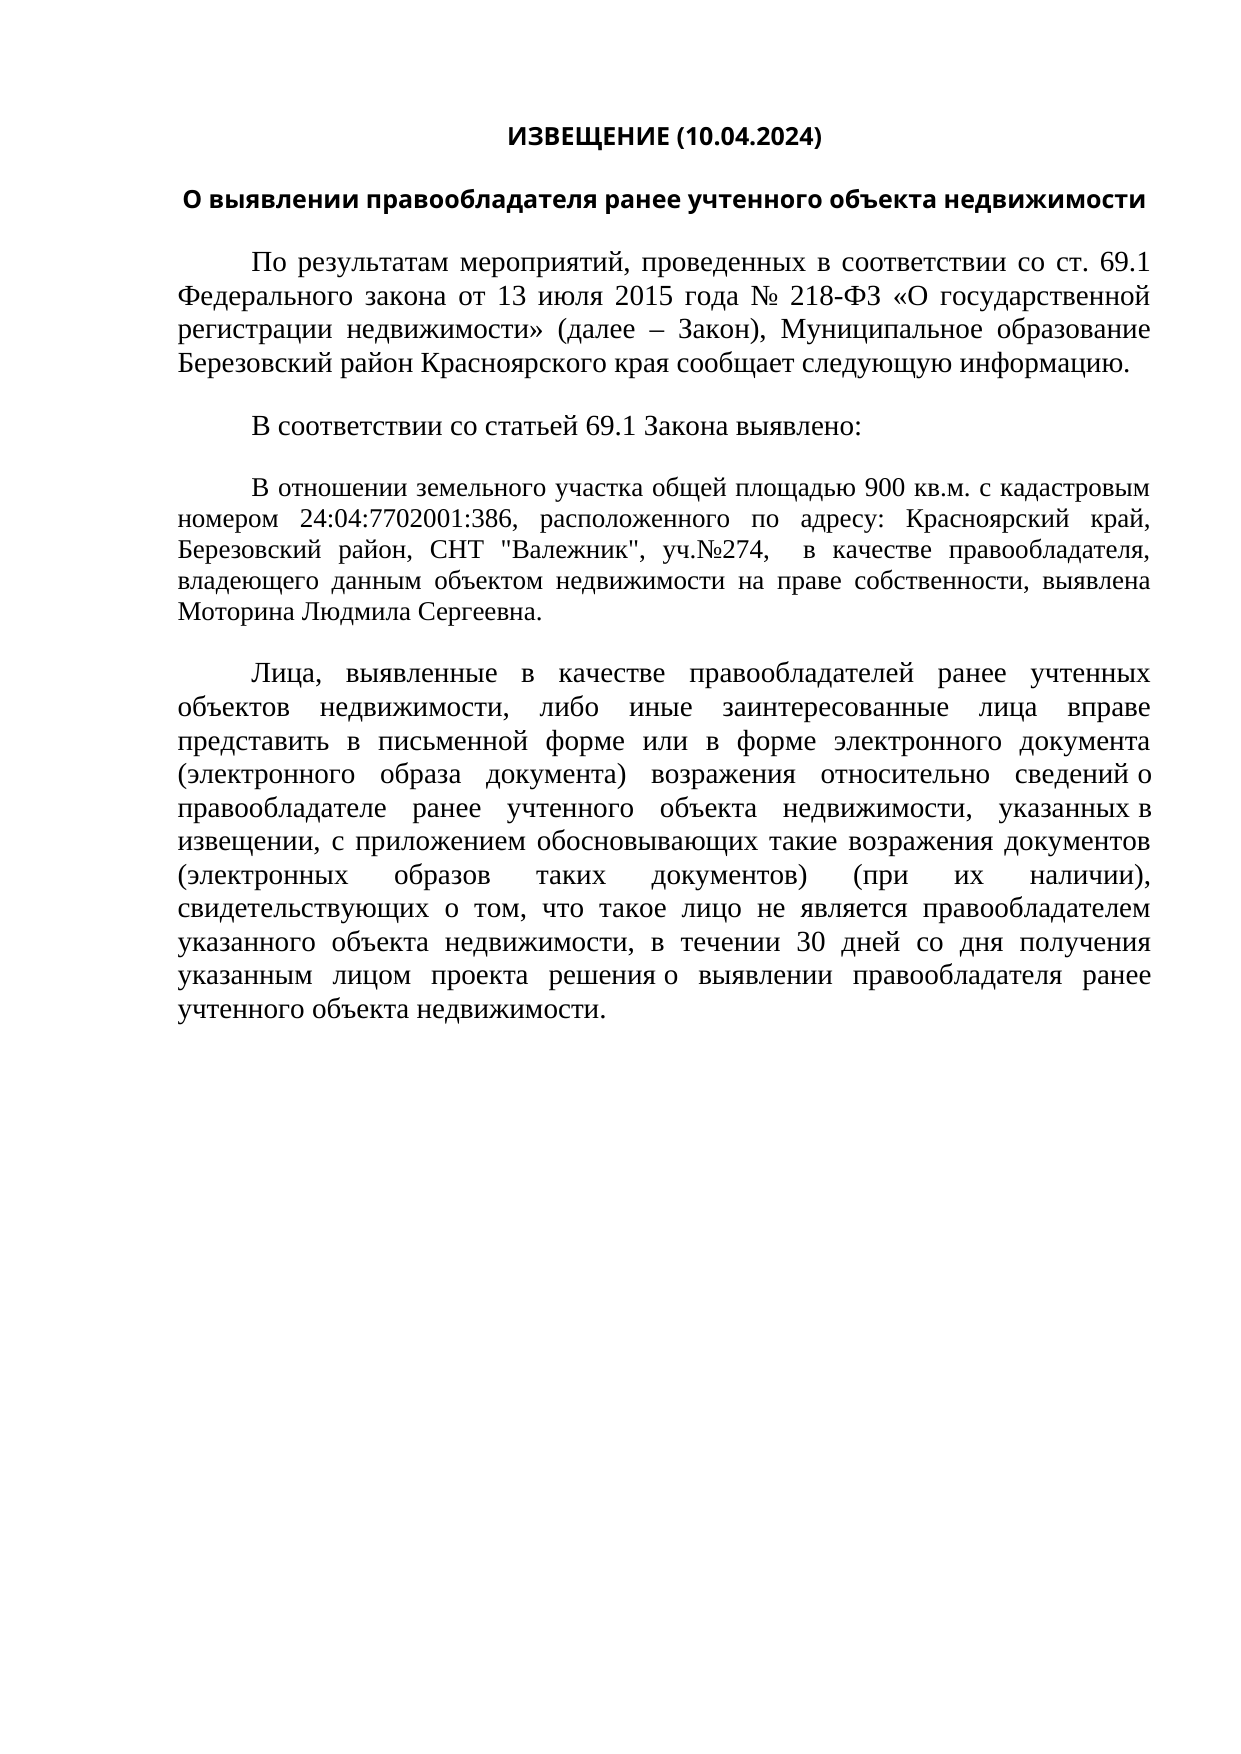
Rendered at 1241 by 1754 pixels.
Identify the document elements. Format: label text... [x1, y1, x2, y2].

text По результатам мероприятий, проведенных в соответствии со ст. 69.1 Федерального закона от 13 июля 2015 года № 218-ФЗ «О государственной регистрации недвижимости» (далее – Закон), Муниципальное образование Березовский район Красноярского края сообщает следующую информацию. [177, 244, 1152, 379]
text В отношении земельного участка общей площадью 900 кв.м. с кадастровым номером 24:04:7702001:386, расположенного по адресу: Красноярский край, Березовский район, СНТ "Валежник", уч.№274, в качестве правообладателя, владеющего данным объектом недвижимости на праве собственности, выявлена Моторина Людмила Сергеевна. [177, 471, 1152, 626]
text В соответствии со статьей 69.1 Закона выявлено:​ [177, 408, 1152, 441]
text Лица, выявленные в качестве правообладателей ранее учтенных объектов недвижимости, либо иные заинтересованные лица вправе представить в письменной форме или в форме электронного документа (электронного образа документа) возражения относительно сведений о правообладателе ранее учтенного объекта недвижимости, указанных в извещении, с приложением обосновывающих такие возражения документов (электронных образов таких документов) (при их наличии), свидетельствующих о том, что такое лицо не является правообладателем указанного объекта недвижимости, в течении 30 дней со дня получения указанным лицом проекта решения о выявлении правообладателя ранее учтенного объекта недвижимости. [177, 656, 1152, 1024]
text О выявлении правообладателя ранее учтенного объекта недвижимости [177, 181, 1152, 215]
text ИЗВЕЩЕНИЕ (10.04.2024) [177, 118, 1152, 152]
